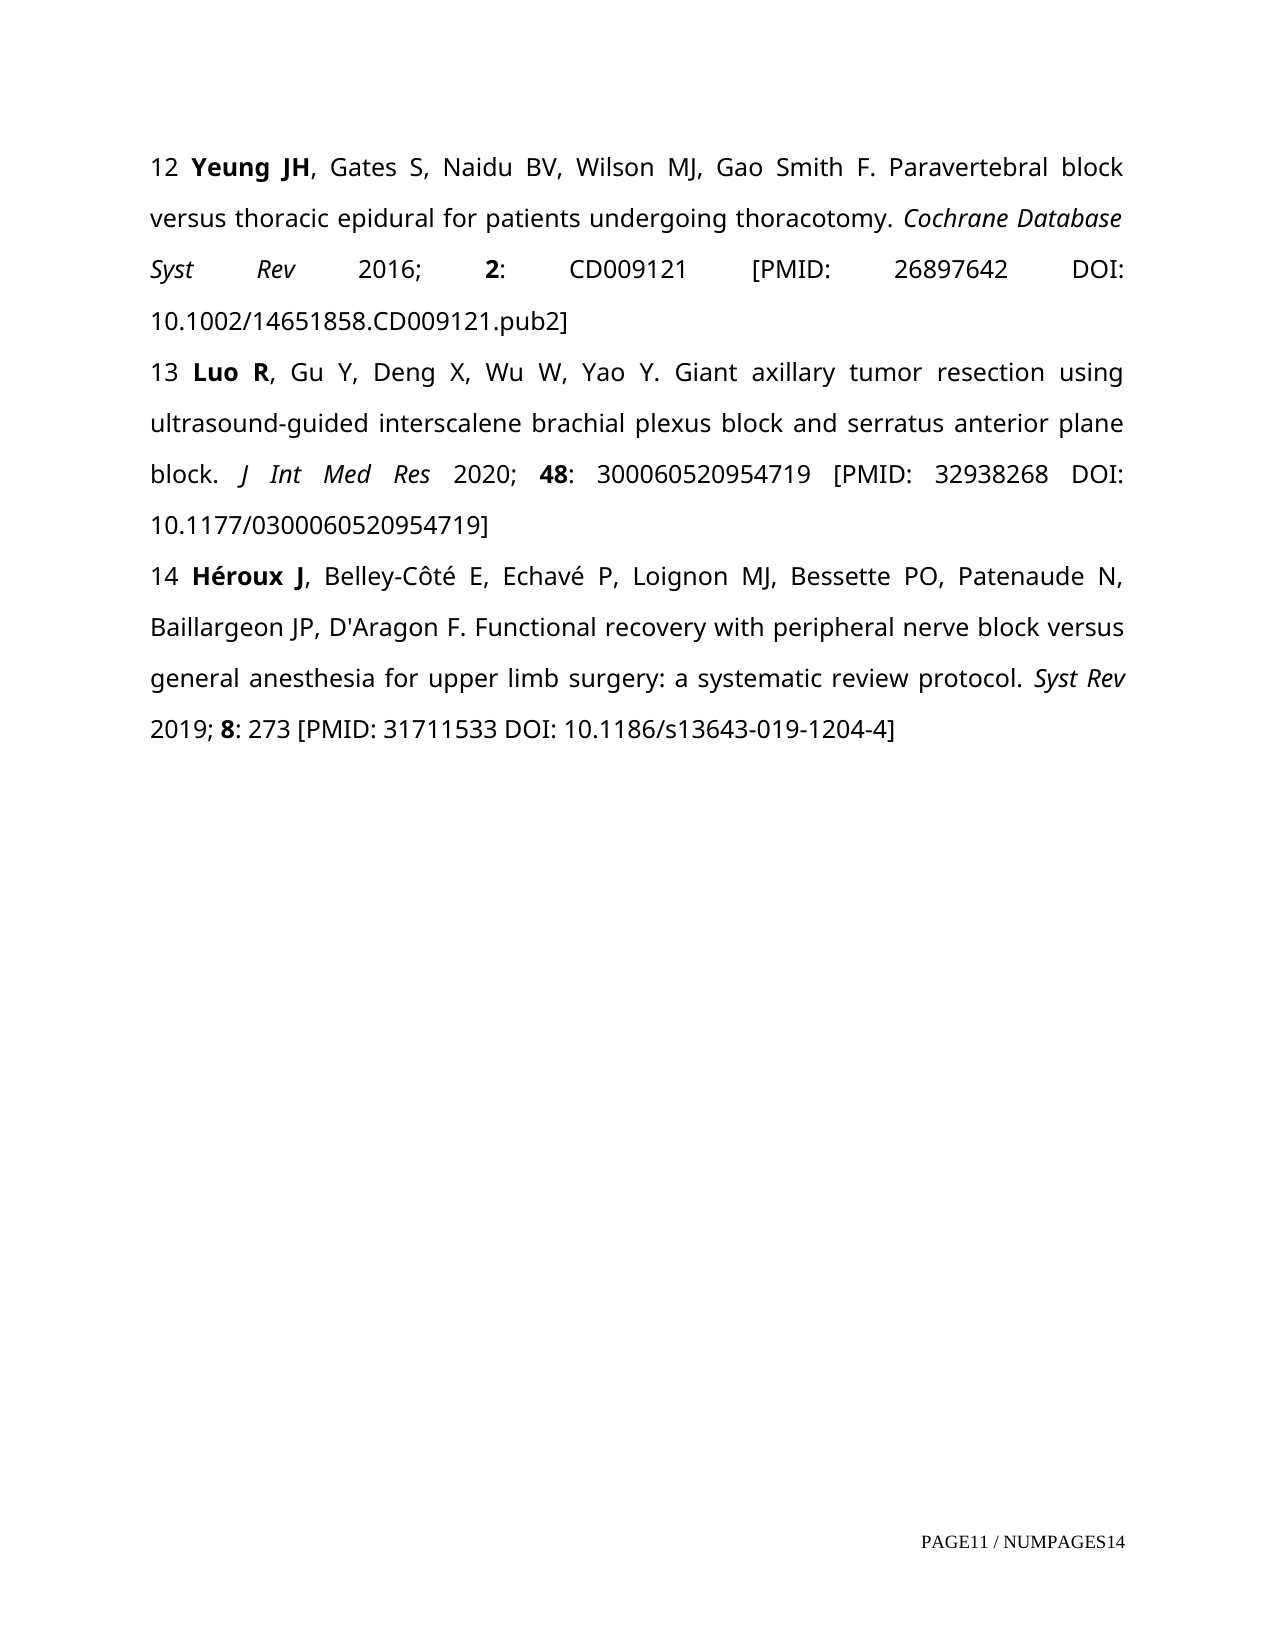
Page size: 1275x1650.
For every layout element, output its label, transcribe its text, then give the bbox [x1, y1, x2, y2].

text 12 Yeung JH, Gates S, Naidu BV, Wilson MJ, Gao Smith F. Paravertebral block versus thoracic epidural for patients undergoing thoracotomy. Cochrane Database Syst Rev 2016; 2: CD009121 [PMID: 26897642 DOI: 10.1002/14651858.CD009121.pub2] [150, 150, 1125, 337]
text 13 Luo R, Gu Y, Deng X, Wu W, Yao Y. Giant axillary tumor resection using ultrasound-guided interscalene brachial plexus block and serratus anterior plane block. J Int Med Res 2020; 48: 300060520954719 [PMID: 32938268 DOI: 10.1177/0300060520954719] [150, 354, 1125, 541]
text 14 Héroux J, Belley-Côté E, Echavé P, Loignon MJ, Bessette PO, Patenaude N, Baillargeon JP, D'Aragon F. Functional recovery with peripheral nerve block versus general anesthesia for upper limb surgery: a systematic review protocol. Syst Rev 2019; 8: 273 [PMID: 31711533 DOI: 10.1186/s13643-019-1204-4] [150, 558, 1125, 746]
